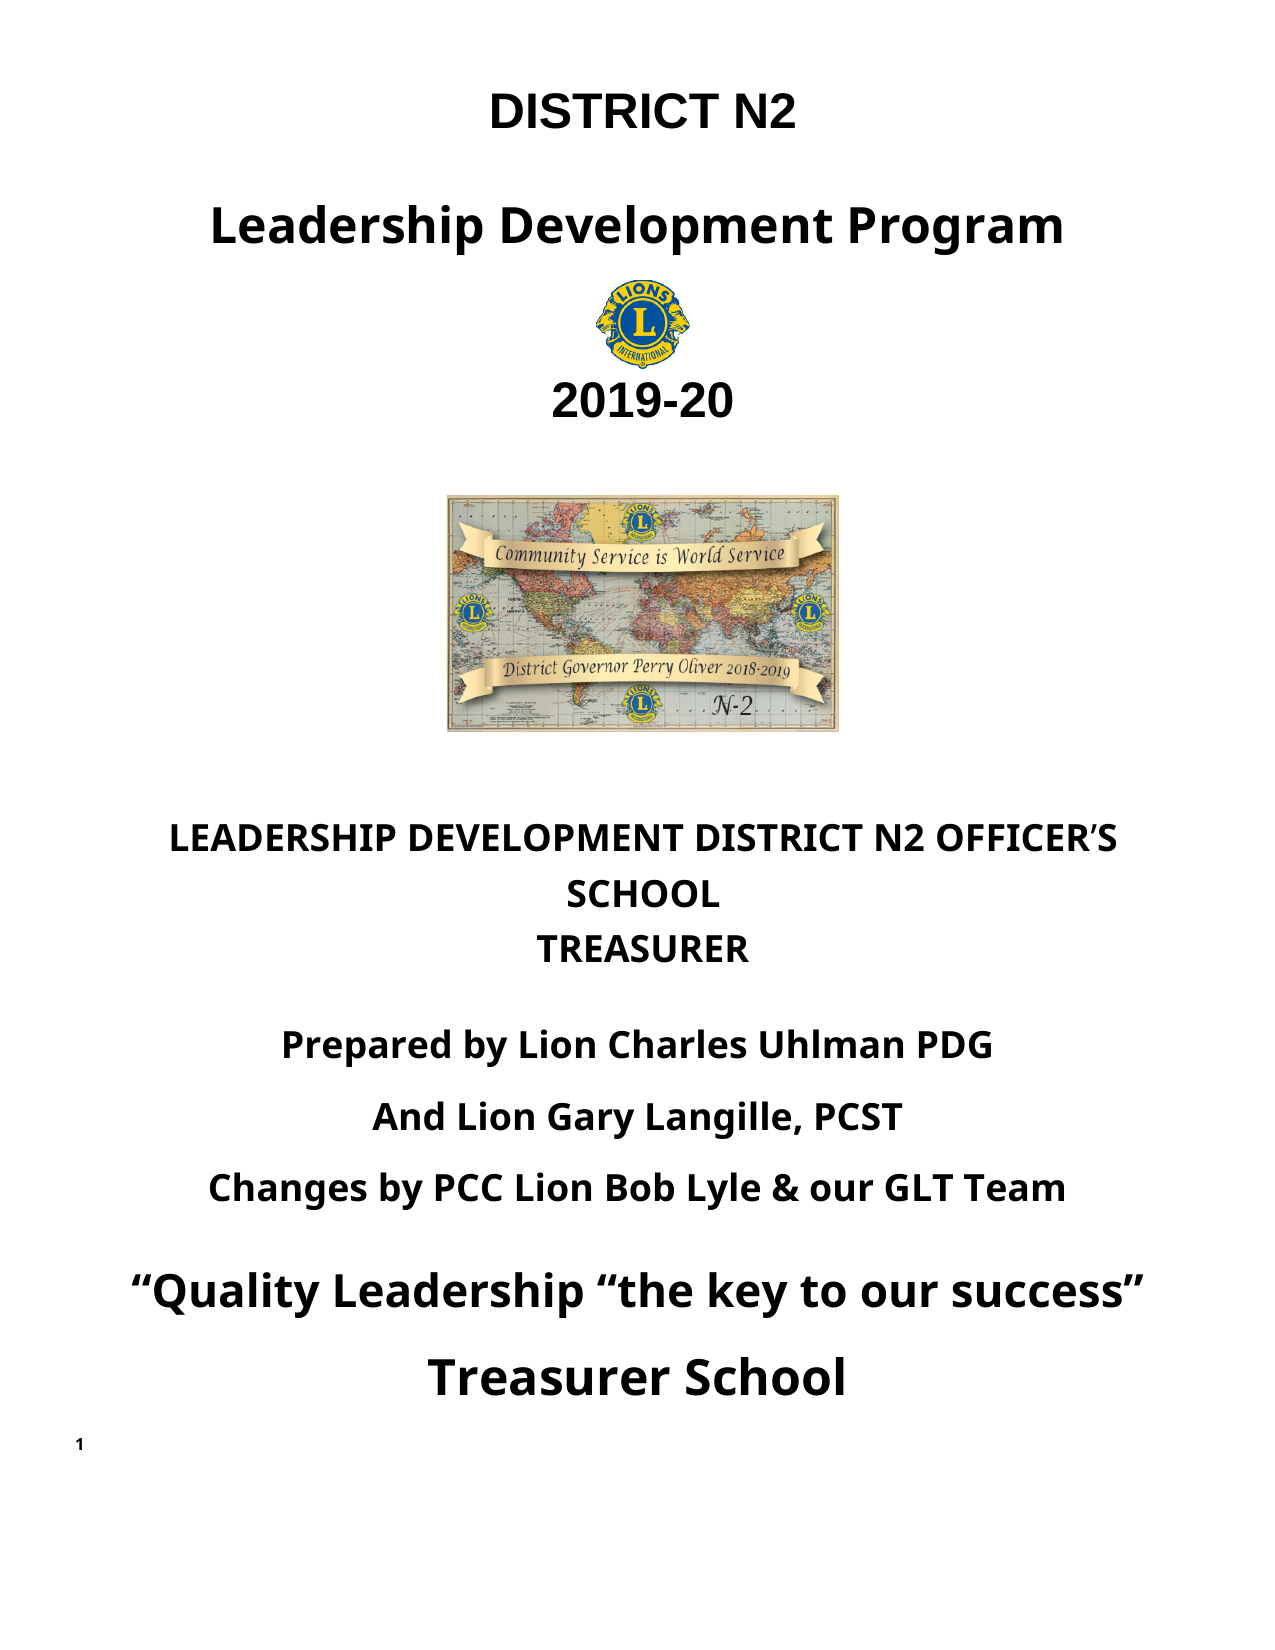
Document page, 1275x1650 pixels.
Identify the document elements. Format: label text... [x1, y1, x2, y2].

picture [596, 280, 690, 369]
picture [446, 495, 839, 732]
text TREASURER [150, 922, 1136, 973]
text DISTRICT N2 [86, 81, 1200, 138]
text 2019-20 [86, 371, 1200, 428]
text And Lion Gary Langille, PCST [75, 1090, 1200, 1141]
text Treasurer School [75, 1342, 1200, 1410]
text LEADERSHIP DEVELOPMENT DISTRICT N2 OFFICER’S SCHOOL [150, 812, 1136, 918]
text “Quality Leadership “the key to our success” [75, 1258, 1200, 1320]
text Leadership Development Program [75, 190, 1200, 258]
text Prepared by Lion Charles Uhlman PDG [75, 1018, 1200, 1069]
text 1 [75, 1432, 1200, 1455]
text Changes by PCC Lion Bob Lyle & our GLT Team [75, 1162, 1200, 1213]
